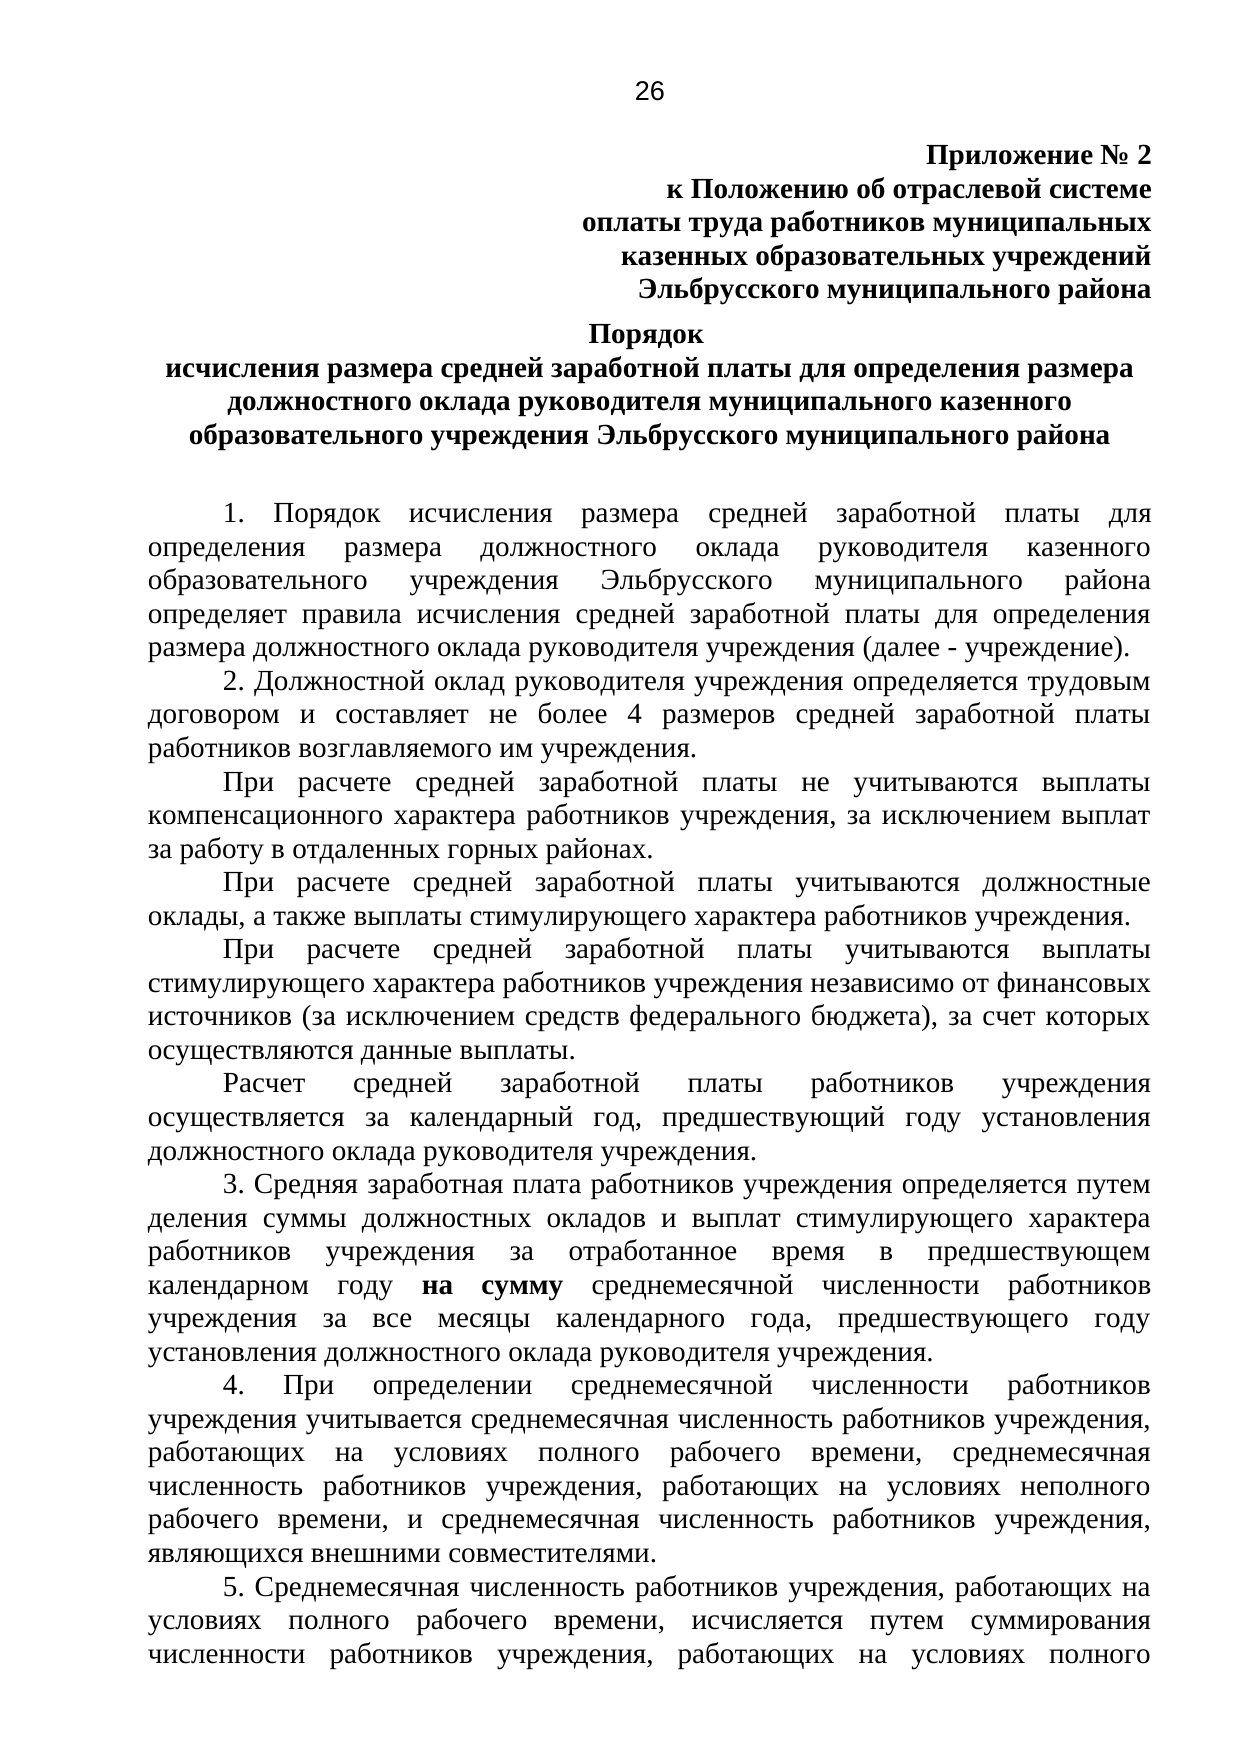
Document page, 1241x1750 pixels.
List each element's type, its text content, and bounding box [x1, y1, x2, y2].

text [148, 1569, 1152, 1669]
text Порядок исчисления размера средней заработной платы для определения размера должностного оклада руководителя муниципального казенного образовательного учреждения Эльбрусского муниципального района [148, 316, 1152, 451]
text При расчете средней заработной платы учитываются выплаты стимулирующего характера работников учреждения независимо от финансовых источников (за исключением средств федерального бюджета), за счет которых осуществляются данные выплаты. [148, 931, 1152, 1066]
text При расчете средней заработной платы не учитываются выплаты компенсационного характера работников учреждения, за исключением выплат за работу в отдаленных горных районах. [148, 764, 1152, 864]
text оплаты труда работников муниципальных [148, 204, 1152, 238]
text к Положению об отраслевой системе [148, 171, 1152, 204]
text 4. При определении среднемесячной численности работников учреждения учитывается среднемесячная численность работников учреждения, работающих на условиях полного рабочего времени, среднемесячная численность работников учреждения, работающих на условиях неполного рабочего времени, и среднемесячная численность работников учреждения, являющихся внешними совместителями. [148, 1367, 1152, 1569]
text 2. Должностной оклад руководителя учреждения определяется трудовым договором и составляет не более 4 размеров средней заработной платы работников возглавляемого им учреждения. [148, 663, 1152, 764]
text 3. Средняя заработная плата работников учреждения определяется путем деления суммы должностных окладов и выплат стимулирующего характера работников учреждения за отработанное время в предшествующем календарном году на сумму среднемесячной численности работников учреждения за все месяцы календарного года, предшествующего году установления должностного оклада руководителя учреждения. [148, 1166, 1152, 1367]
text 1. Порядок исчисления размера средней заработной платы для определения размера должностного оклада руководителя казенного образовательного учреждения Эльбрусского муниципального района определяет правила исчисления средней заработной платы для определения размера должностного оклада руководителя учреждения (далее - учреждение). [148, 495, 1152, 663]
text Эльбрусского муниципального района [148, 272, 1152, 305]
text Расчет средней заработной платы работников учреждения осуществляется за календарный год, предшествующий году установления должностного оклада руководителя учреждения. [148, 1066, 1152, 1166]
text При расчете средней заработной платы учитываются должностные оклады, а также выплаты стимулирующего характера работников учреждения. [148, 864, 1152, 931]
text казенных образовательных учреждений [148, 238, 1152, 272]
text Приложение № 2 [148, 137, 1152, 171]
